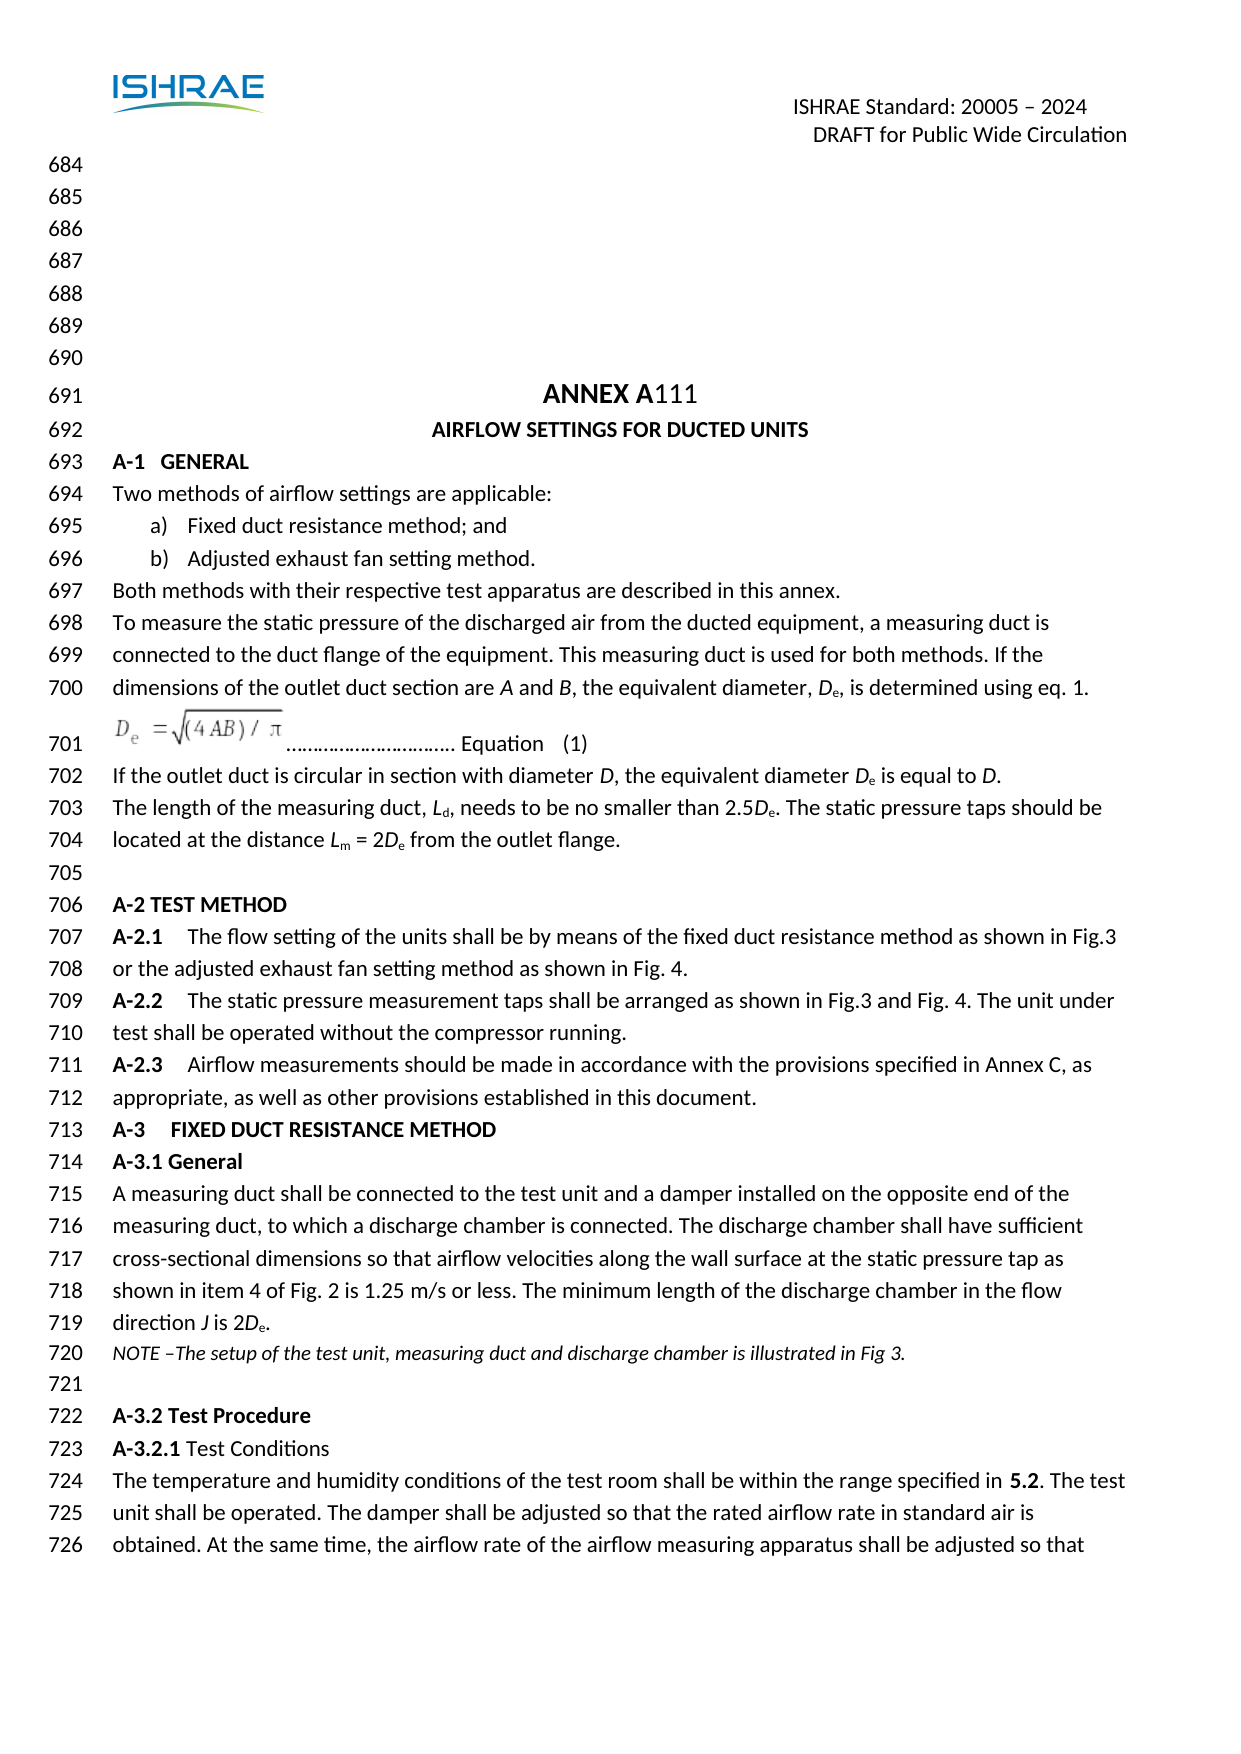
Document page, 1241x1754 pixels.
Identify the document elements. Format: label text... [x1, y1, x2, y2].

list Fixed duct resistance method; and [150, 512, 1128, 540]
text Both methods with their respective test apparatus are described in this annex. [112, 576, 1128, 604]
text A-3.2 Test Procedure [112, 1402, 1128, 1430]
text The length of the measuring duct, Ld, needs to be no smaller than 2.5De. The static pressure taps should be located at the distance Lm = 2De from the outlet flange. [112, 793, 1128, 853]
text ANNEX A AIRFLOW SETTINGS FOR DUCTED UNITS [112, 375, 1128, 443]
text A-2.3 Airflow measurements should be made in accordance with the provisions specified in Annex C, as appropriate, as well as other provisions established in this document. [112, 1051, 1128, 1111]
text Two methods of airflow settings are applicable: [112, 479, 1128, 507]
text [112, 1466, 1128, 1558]
text A-3.2.1 Test Conditions [112, 1434, 1128, 1462]
text A-1 GENERAL [112, 447, 1128, 475]
text ………………………….. Equation (1) [112, 705, 1128, 757]
picture [112, 75, 265, 115]
text A-2.1 The flow setting of the units shall be by means of the fixed duct resistance method as shown in Fig.3 or the adjusted exhaust fan setting method as shown in Fig. 4. [112, 922, 1128, 982]
text A-3.1 General [112, 1147, 1128, 1175]
text To measure the static pressure of the discharged air from the ducted equipment, a measuring duct is connected to the duct flange of the equipment. This measuring duct is used for both methods. If the dimensions of the outlet duct section are A and B, the equivalent diameter, De, is determined using eq. 1. [112, 608, 1128, 701]
text A-2.2 The static pressure measurement taps shall be arranged as shown in Fig.3 and Fig. 4. The unit under test shall be operated without the compressor running. [112, 986, 1128, 1046]
text NOTE –The setup of the test unit, measuring duct and discharge chamber is illustrated in Fig 3. [112, 1340, 1128, 1366]
text If the outlet duct is circular in section with diameter D, the equivalent diameter De is equal to D. [112, 761, 1128, 789]
text A-3 FIXED DUCT RESISTANCE METHOD [112, 1115, 1128, 1143]
text A measuring duct shall be connected to the test unit and a damper installed on the opposite end of the measuring duct, to which a discharge chamber is connected. The discharge chamber shall have sufficient cross-sectional dimensions so that airflow velocities along the wall surface at the static pressure tap as shown in item 4 of Fig. 2 is 1.25 m/s or less. The minimum length of the discharge chamber in the flow direction J is 2De. [112, 1179, 1128, 1336]
text A-2 TEST METHOD [112, 890, 1128, 918]
list Adjusted exhaust fan setting method. [150, 544, 1128, 572]
